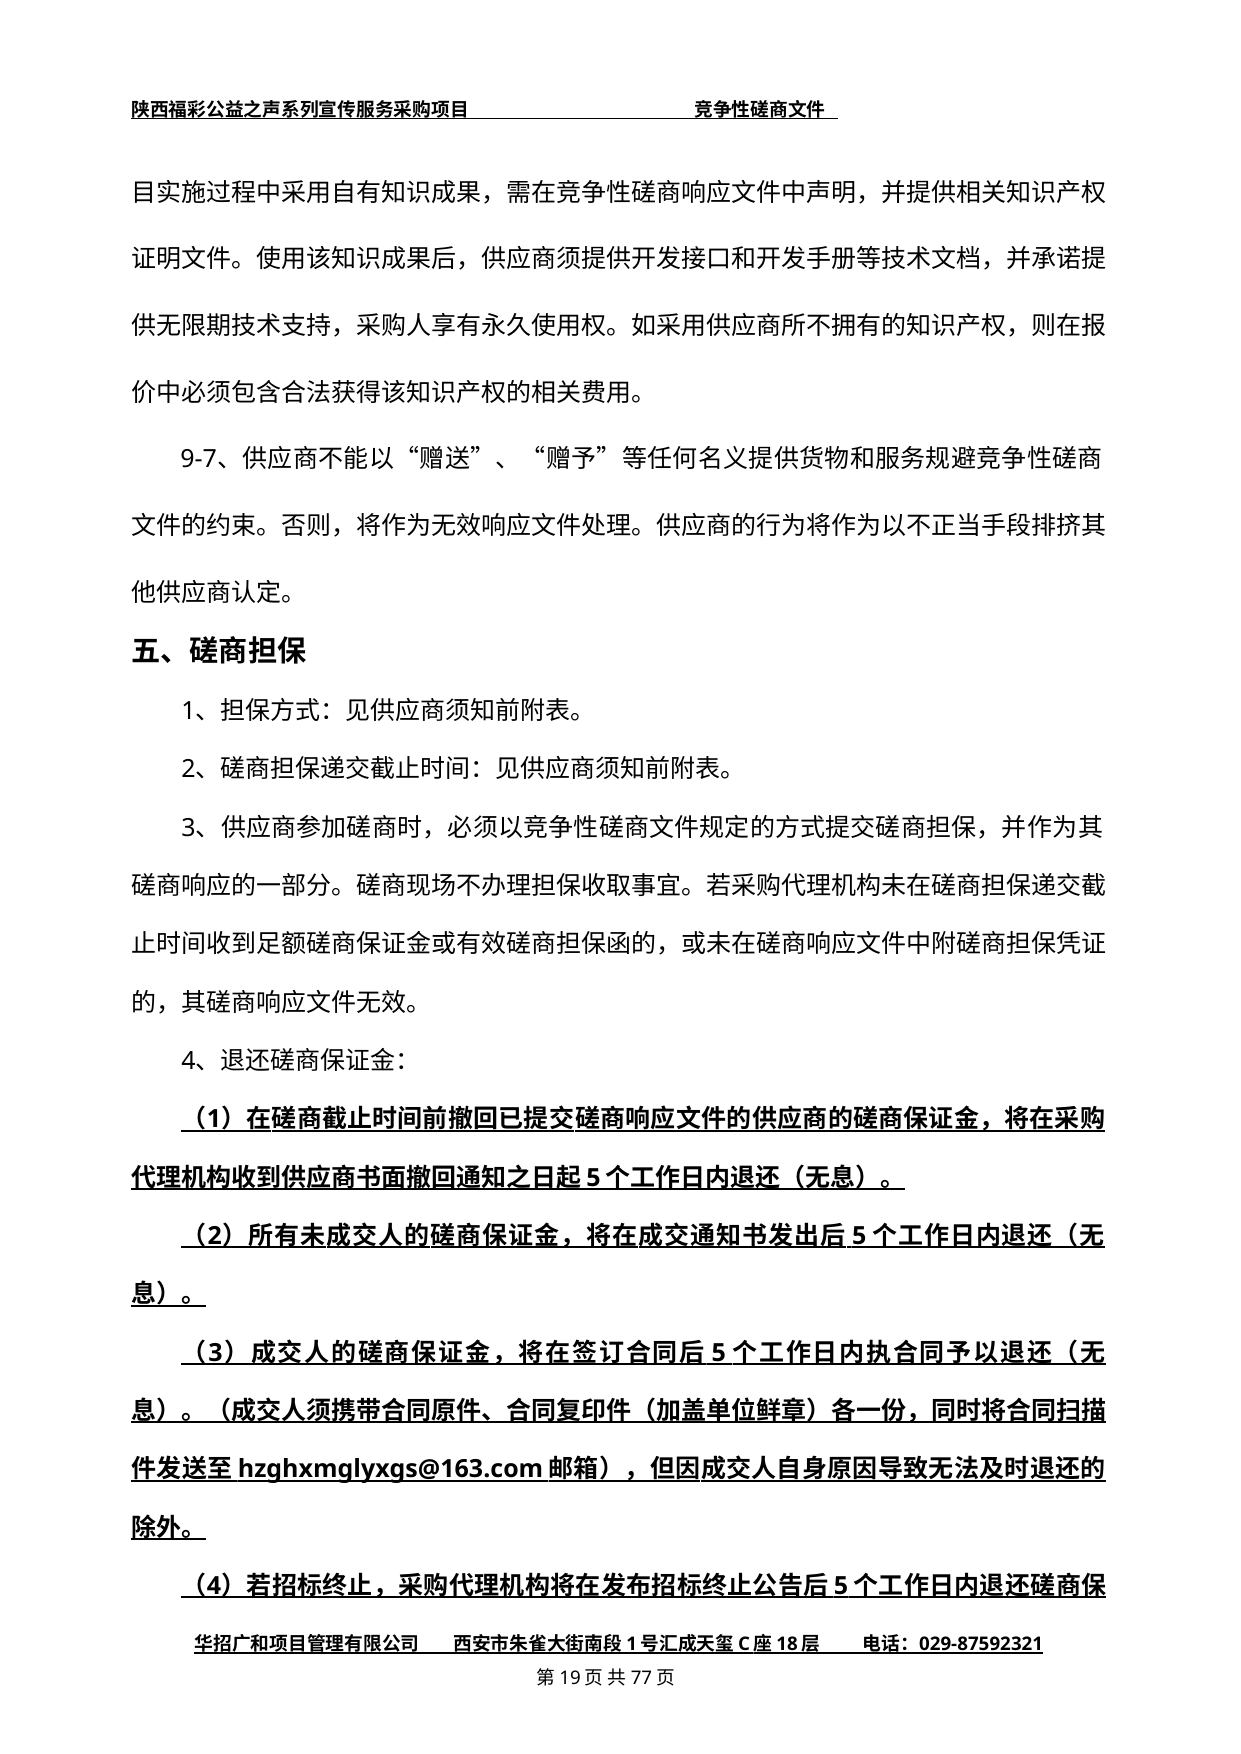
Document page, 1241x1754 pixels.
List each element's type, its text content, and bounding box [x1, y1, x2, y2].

text 1、担保方式：见供应商须知前附表。 [131, 673, 1106, 731]
text 9-7、供应商不能以“赠送”、“赠予”等任何名义提供货物和服务规避竞争性磋商文件的约束。否则，将作为无效响应文件处理。供应商的行为将作为以不正当手段排挤其他供应商认定。 [131, 414, 1106, 614]
text 2、磋商担保递交截止时间：见供应商须知前附表。 [131, 731, 1106, 789]
text （2）所有未成交人的磋商保证金，将在成交通知书发出后5个工作日内退还（无息）。 [131, 1198, 1106, 1314]
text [131, 148, 1106, 414]
text 4、退还磋商保证金： [131, 1023, 1106, 1081]
text （1）在磋商截止时间前撤回已提交磋商响应文件的供应商的磋商保证金，将在采购代理机构收到供应商书面撤回通知之日起5个工作日内退还（无息）。 [131, 1081, 1106, 1198]
text （3）成交人的磋商保证金，将在签订合同后5个工作日内执合同予以退还（无息）。（成交人须携带合同原件、合同复印件（加盖单位鲜章）各一份，同时将合同扫描件发送至hzghxmglyxgs@163.com邮箱），但因成交人自身原因导致无法及时退还的除外。 [131, 1481, 1106, 1548]
subtitle 五、磋商担保 [131, 614, 1106, 673]
text （3）成交人的磋商保证金，将在签订合同后5个工作日内执合同予以退还（无息）。（成交人须携带合同原件、合同复印件（加盖单位鲜章）各一份，同时将合同扫描件发送至hzghxmglyxgs@163.com邮箱），但因成交人自身原因导致无法及时退还的除外。 [131, 1314, 1106, 1421]
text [131, 1548, 1106, 1606]
text 3、供应商参加磋商时，必须以竞争性磋商文件规定的方式提交磋商担保，并作为其磋商响应的一部分。磋商现场不办理担保收取事宜。若采购代理机构未在磋商担保递交截止时间收到足额磋商保证金或有效磋商担保函的，或未在磋商响应文件中附磋商担保凭证的，其磋商响应文件无效。 [131, 789, 1106, 1023]
text （3）成交人的磋商保证金，将在签订合同后5个工作日内执合同予以退还（无息）。（成交人须携带合同原件、合同复印件（加盖单位鲜章）各一份，同时将合同扫描件发送至hzghxmglyxgs@163.com邮箱），但因成交人自身原因导致无法及时退还的除外。 [131, 1423, 1106, 1480]
